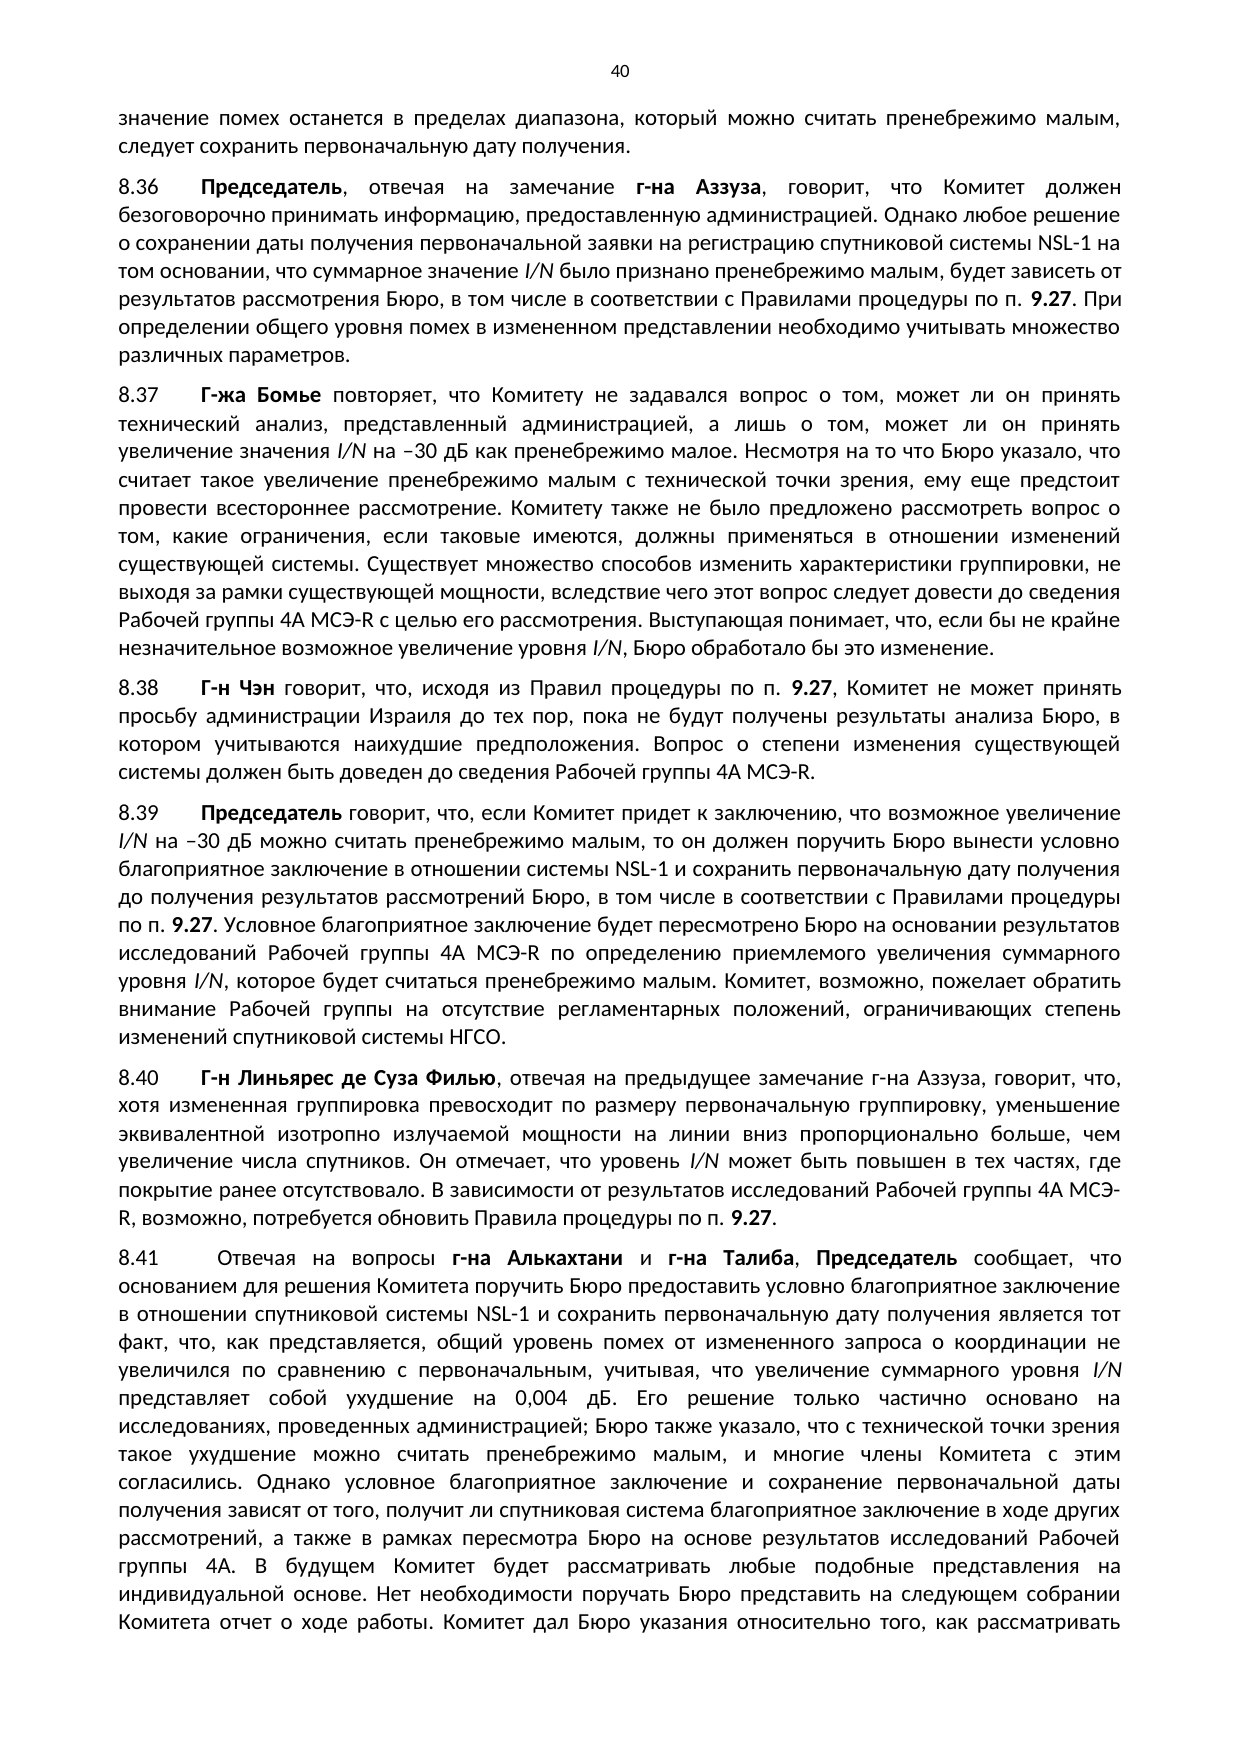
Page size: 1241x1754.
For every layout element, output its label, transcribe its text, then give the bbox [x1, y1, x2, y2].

text 8.40 Г-н Линьярес де Суза Филью, отвечая на предыдущее замечание г-на Аззуза, говорит, что, хотя измененная группировка превосходит по размеру первоначальную группировку, уменьшение эквивалентной изотропно излучаемой мощности на линии вниз пропорционально больше, чем увеличение числа спутников. Он отмечает, что уровень I/N может быть повышен в тех частях, где покрытие ранее отсутствовало. В зависимости от результатов исследований Рабочей группы 4A МСЭ-R, возможно, потребуется обновить Правила процедуры по п. 9.27. [118, 1063, 1122, 1231]
text 8.37 Г-жа Бомье повторяет, что Комитету не задавался вопрос о том, может ли он принять технический анализ, представленный администрацией, а лишь о том, может ли он принять увеличение значения I/N на –30 дБ как пренебрежимо малое. Несмотря на то что Бюро указало, что считает такое увеличение пренебрежимо малым с технической точки зрения, ему еще предстоит провести всестороннее рассмотрение. Комитету также не было предложено рассмотреть вопрос о том, какие ограничения, если таковые имеются, должны применяться в отношении изменений существующей системы. Существует множество способов изменить характеристики группировки, не выходя за рамки существующей мощности, вследствие чего этот вопрос следует довести до сведения Рабочей группы 4A МСЭ-R с целью его рассмотрения. Выступающая понимает, что, если бы не крайне незначительное возможное увеличение уровня I/N, Бюро обработало бы это изменение. [118, 381, 1122, 661]
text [118, 103, 1122, 159]
text 8.38 Г-н Чэн говорит, что, исходя из Правил процедуры по п. 9.27, Комитет не может принять просьбу администрации Израиля до тех пор, пока не будут получены результаты анализа Бюро, в котором учитываются наихудшие предположения. Вопрос о степени изменения существующей системы должен быть доведен до сведения Рабочей группы 4A МСЭ-R. [118, 673, 1122, 785]
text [118, 1243, 1122, 1636]
text 8.36 Председатель, отвечая на замечание г-на Аззуза, говорит, что Комитет должен безоговорочно принимать информацию, предоставленную администрацией. Однако любое решение о сохранении даты получения первоначальной заявки на регистрацию спутниковой системы NSL-1 на том основании, что суммарное значение I/N было признано пренебрежимо малым, будет зависеть от результатов рассмотрения Бюро, в том числе в соответствии с Правилами процедуры по п. 9.27. При определении общего уровня помех в измененном представлении необходимо учитывать множество различных параметров. [118, 172, 1122, 368]
text 8.39 Председатель говорит, что, если Комитет придет к заключению, что возможное увеличение I/N на –30 дБ можно считать пренебрежимо малым, то он должен поручить Бюро вынести условно благоприятное заключение в отношении системы NSL-1 и сохранить первоначальную дату получения до получения результатов рассмотрений Бюро, в том числе в соответствии с Правилами процедуры по п. 9.27. Условное благоприятное заключение будет пересмотрено Бюро на основании результатов исследований Рабочей группы 4A МСЭ-R по определению приемлемого увеличения суммарного уровня I/N, которое будет считаться пренебрежимо малым. Комитет, возможно, пожелает обратить внимание Рабочей группы на отсутствие регламентарных положений, ограничивающих степень изменений спутниковой системы НГСО. [118, 798, 1122, 1050]
